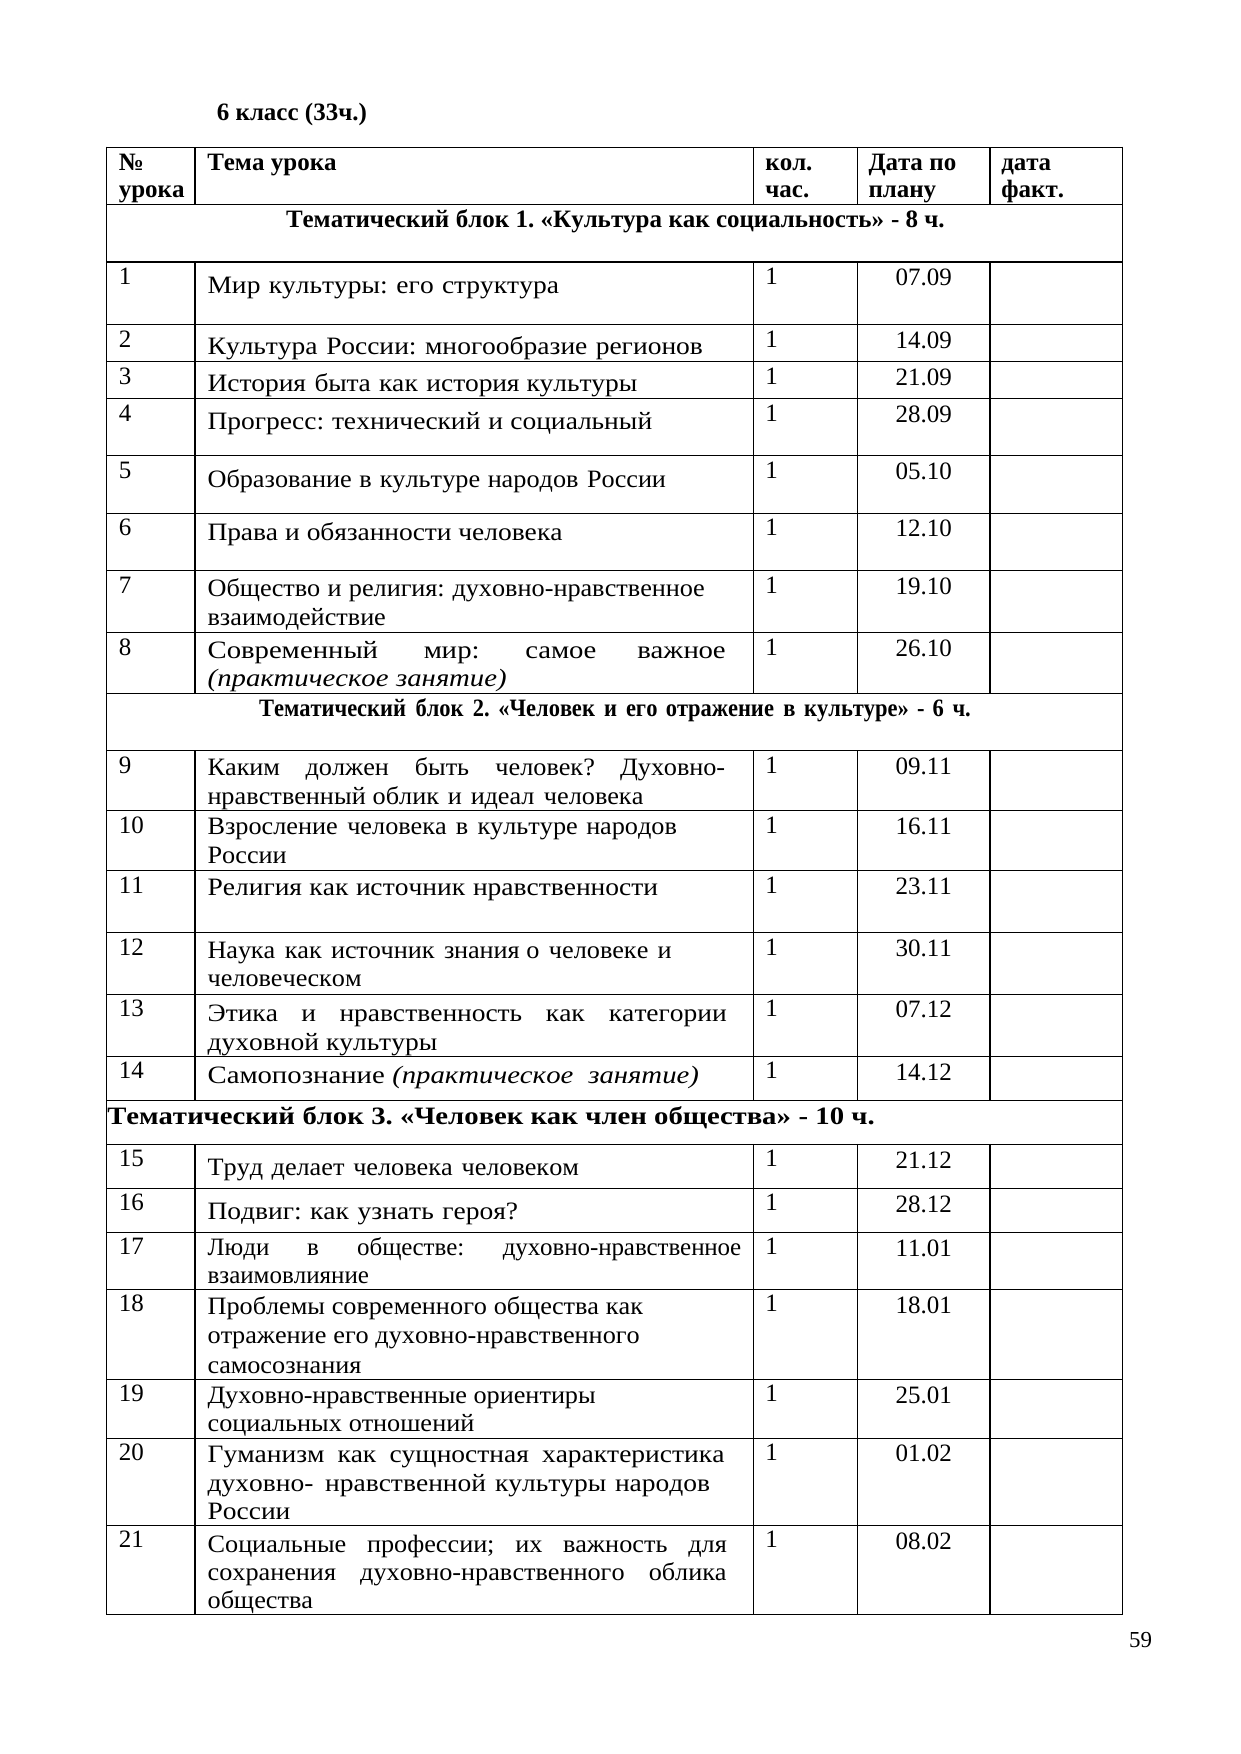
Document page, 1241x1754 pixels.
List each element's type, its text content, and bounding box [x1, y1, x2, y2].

table_cell 1 [754, 399, 857, 455]
table_cell Культура России: многообразие регионов [196, 325, 753, 361]
table_cell 16.11 [858, 811, 989, 870]
table_header кол. час. [754, 148, 857, 204]
table_cell Каким должен быть человек? Духовно- нравственный облик и идеал человека [196, 751, 753, 810]
table_cell 1 [754, 514, 857, 570]
table_cell [991, 995, 1122, 1056]
table_cell Социальные профессии; их важность для сохранения духовно-нравственного облика общества [196, 1526, 753, 1614]
table_cell 1 [754, 1233, 857, 1289]
table_cell Общество и религия: духовно-нравственное взаимодействие [196, 571, 753, 632]
table_cell 1 [754, 263, 857, 324]
table_cell 9 [107, 751, 194, 810]
table_cell 19 [107, 1380, 194, 1437]
table_cell [991, 1189, 1122, 1232]
table_cell 12.10 [858, 514, 989, 570]
table_cell [991, 399, 1122, 455]
table_cell Тематический блок 2. «Человек и его отражение в культуре» - 6 ч. [107, 694, 1122, 750]
table_cell [991, 1233, 1122, 1289]
table_cell [991, 933, 1122, 993]
table_cell [991, 1526, 1122, 1614]
table_cell [991, 1145, 1122, 1188]
table_cell Этика и нравственность как категории духовной культуры [196, 995, 753, 1056]
table_cell 16 [107, 1189, 194, 1232]
table_header дата факт. [991, 148, 1122, 204]
table_cell 1 [107, 263, 194, 324]
text 6 класс (33ч.) [17, 97, 1205, 126]
table_cell 21 [107, 1526, 194, 1614]
table_cell [991, 633, 1122, 693]
table_cell 18.01 [858, 1290, 989, 1379]
table_cell 1 [754, 325, 857, 361]
table_header Дата по плану [858, 148, 989, 204]
table_cell [991, 571, 1122, 632]
table_cell 1 [754, 1057, 857, 1100]
table_cell 1 [754, 1526, 857, 1614]
table_cell 25.01 [858, 1380, 989, 1437]
table_cell Мир культуры: его структура [196, 263, 753, 324]
table_cell 09.11 [858, 751, 989, 810]
table_cell 1 [754, 995, 857, 1056]
table_cell Тематический блок 1. «Культура как социальность» - 8 ч. [107, 205, 1122, 261]
table_cell Гуманизм как сущностная характеристика духовно- нравственной культуры народов России [196, 1439, 753, 1525]
table_cell 12 [107, 933, 194, 993]
table_cell Религия как источник нравственности [196, 871, 753, 932]
table_cell [991, 1057, 1122, 1100]
table_cell [991, 1290, 1122, 1379]
table_cell 20 [107, 1439, 194, 1525]
table_cell 21.09 [858, 362, 989, 398]
table_cell Тематический блок 3. «Человек как член общества» - 10 ч. [107, 1101, 1122, 1144]
table_cell 18 [107, 1290, 194, 1379]
table_cell 14.09 [858, 325, 989, 361]
table_cell 1 [754, 1145, 857, 1188]
table_cell Духовно-нравственные ориентиры социальных отношений [196, 1380, 753, 1437]
table_cell 19.10 [858, 571, 989, 632]
table_cell [991, 456, 1122, 512]
table_cell [991, 811, 1122, 870]
table_cell 5 [107, 456, 194, 512]
table_cell 15 [107, 1145, 194, 1188]
table_cell 01.02 [858, 1439, 989, 1525]
table_cell Наука как источник знания о человеке и человеческом [196, 933, 753, 993]
table_cell 6 [107, 514, 194, 570]
table_cell [991, 871, 1122, 932]
table_cell [991, 751, 1122, 810]
table_cell 1 [754, 871, 857, 932]
table_cell 8 [107, 633, 194, 693]
table_cell 1 [754, 1189, 857, 1232]
table_cell Взросление человека в культуре народов России [196, 811, 753, 870]
table_cell Права и обязанности человека [196, 514, 753, 570]
table_cell 28.12 [858, 1189, 989, 1232]
table_cell Труд делает человека человеком [196, 1145, 753, 1188]
table_cell 1 [754, 1439, 857, 1525]
table_cell Проблемы современного общества как отражение его духовно-нравственного самосознания [196, 1290, 753, 1379]
table_cell 1 [754, 751, 857, 810]
table_cell Самопознание (практическое занятие) [196, 1057, 753, 1100]
table_cell 1 [754, 456, 857, 512]
table_cell 17 [107, 1233, 194, 1289]
table_cell 1 [754, 811, 857, 870]
table_cell 1 [754, 571, 857, 632]
table_cell [991, 325, 1122, 361]
table_cell Подвиг: как узнать героя? [196, 1189, 753, 1232]
table_cell 14 [107, 1057, 194, 1100]
table_cell Современный мир: самое важное (практическое занятие) [196, 633, 753, 693]
table_cell 21.12 [858, 1145, 989, 1188]
table_cell 1 [754, 362, 857, 398]
table_cell 05.10 [858, 456, 989, 512]
table_cell 3 [107, 362, 194, 398]
table_cell 28.09 [858, 399, 989, 455]
table_cell 7 [107, 571, 194, 632]
table_cell История быта как история культуры [196, 362, 753, 398]
table_header Тема урока [196, 148, 753, 204]
table_cell [991, 514, 1122, 570]
table_cell [991, 263, 1122, 324]
table_cell Образование в культуре народов России [196, 456, 753, 512]
table_cell Люди в обществе: духовно-нравственное взаимовлияние [196, 1233, 753, 1289]
table_cell 14.12 [858, 1057, 989, 1100]
table_cell 1 [754, 633, 857, 693]
table_cell 4 [107, 399, 194, 455]
table_cell 08.02 [858, 1526, 989, 1614]
table_header № урока [107, 148, 194, 204]
table_cell 1 [754, 1290, 857, 1379]
table_cell [991, 1439, 1122, 1525]
table_cell 11 [107, 871, 194, 932]
table_cell 07.09 [858, 263, 989, 324]
table_cell 2 [107, 325, 194, 361]
table_cell 1 [754, 933, 857, 993]
table_cell [991, 362, 1122, 398]
table_cell 11.01 [858, 1233, 989, 1289]
table_cell 10 [107, 811, 194, 870]
table_cell [991, 1380, 1122, 1437]
table_cell 23.11 [858, 871, 989, 932]
table_cell 30.11 [858, 933, 989, 993]
table_cell 26.10 [858, 633, 989, 693]
table_cell Прогресс: технический и социальный [196, 399, 753, 455]
table_cell 1 [754, 1380, 857, 1437]
table_cell 13 [107, 995, 194, 1056]
table_cell 07.12 [858, 995, 989, 1056]
